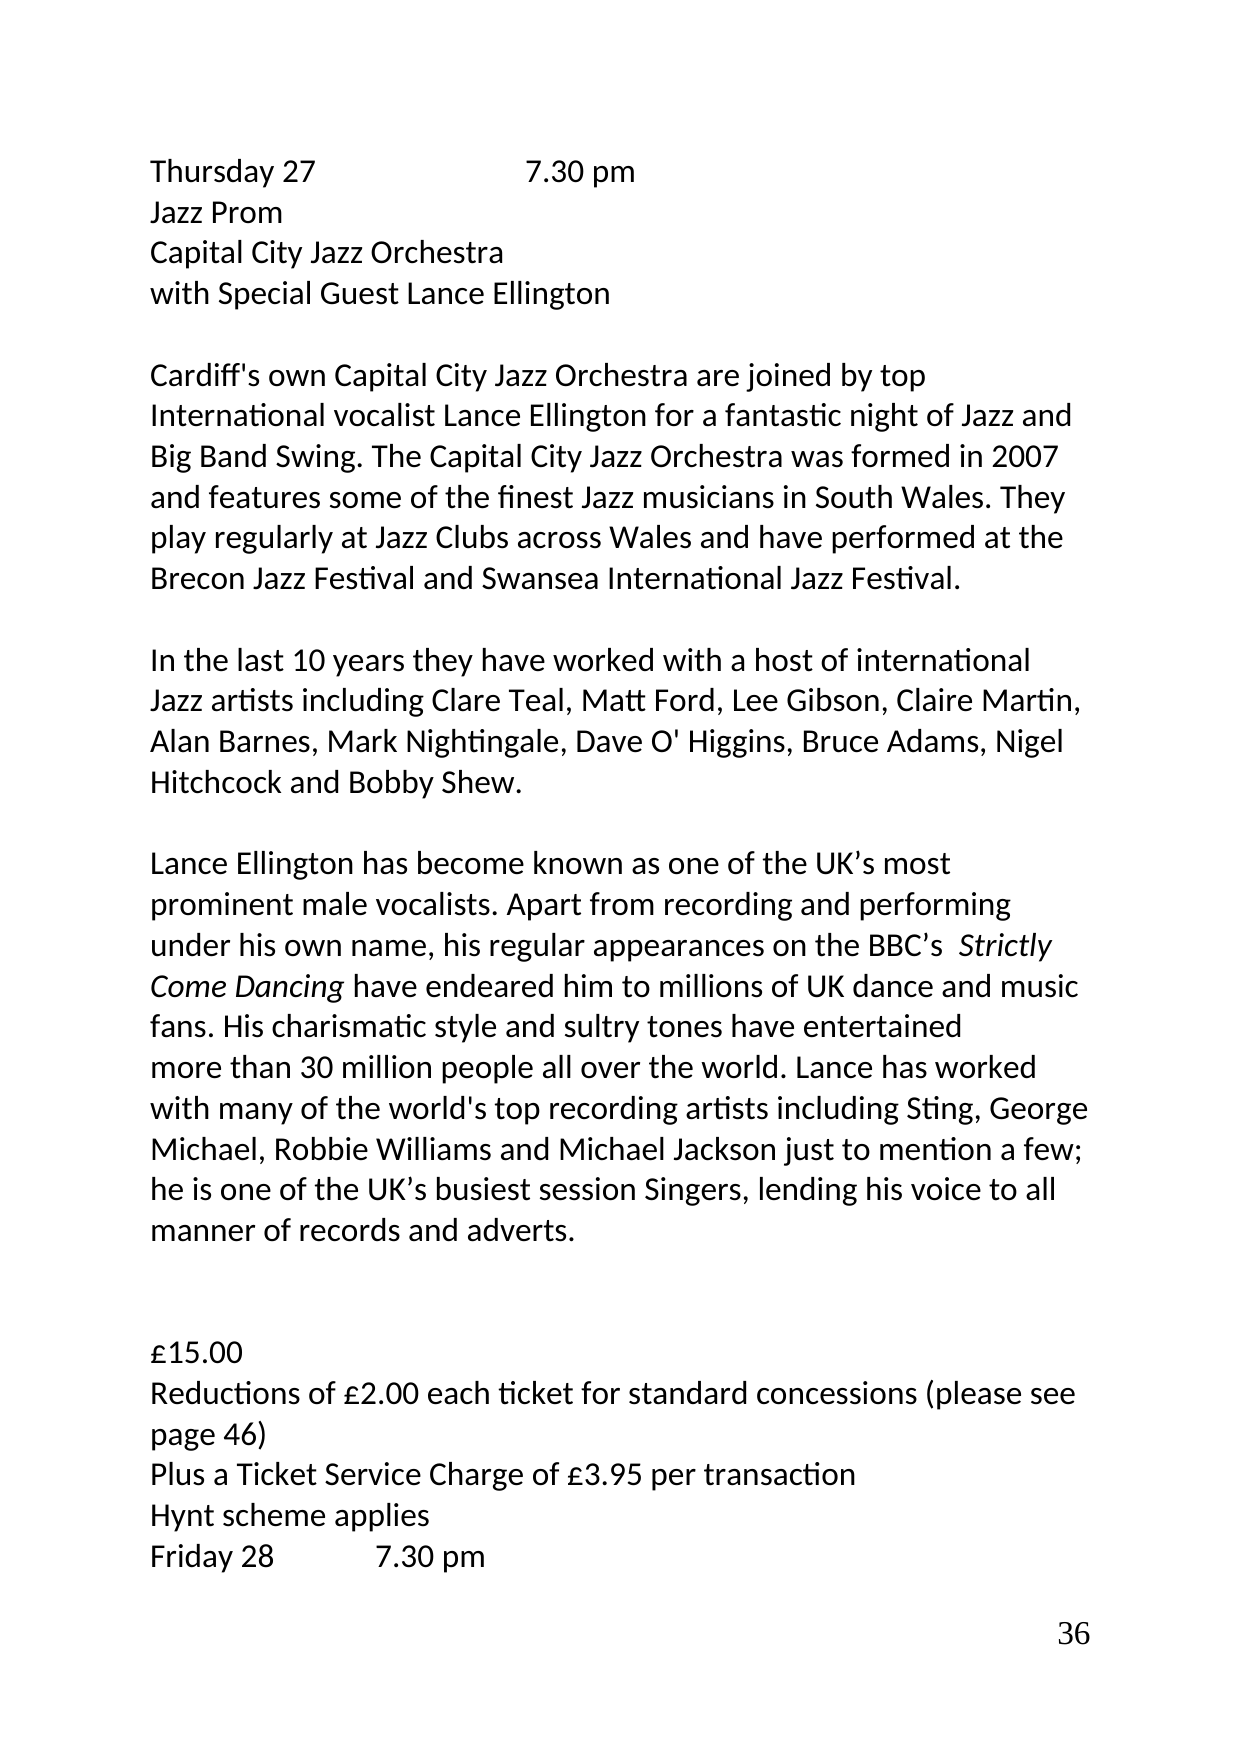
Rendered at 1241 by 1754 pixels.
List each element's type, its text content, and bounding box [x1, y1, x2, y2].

text Lance Ellington has become known as one of the UK’s most prominent male vocalists. Apart from recording and performing under his own name, his regular appearances on the BBC’s Strictly Come Dancing have endeared him to millions of UK dance and music fans. His charismatic style and sultry tones have entertained [150, 842, 1090, 1046]
text Reductions of £2.00 each ticket for standard concessions (please see page 46) [150, 1372, 1090, 1453]
text Plus a Ticket Service Charge of £3.95 per transaction [150, 1453, 1090, 1494]
text Hynt scheme applies [150, 1494, 1090, 1535]
text In the last 10 years they have worked with a host of international Jazz artists including Clare Teal, Matt Ford, Lee Gibson, Claire Martin, Alan Barnes, Mark Nightingale, Dave O' Higgins, Bruce Adams, Nigel Hitchcock and Bobby Shew. [150, 639, 1090, 802]
text Capital City Jazz Orchestra [150, 231, 1090, 272]
text Cardiff's own Capital City Jazz Orchestra are joined by top International vocalist Lance Ellington for a fantastic night of Jazz and Big Band Swing. The Capital City Jazz Orchestra was formed in 2007 and features some of the finest Jazz musicians in South Wales. They play regularly at Jazz Clubs across Wales and have performed at the Brecon Jazz Festival and Swansea International Jazz Festival. [150, 354, 1090, 598]
text more than 30 million people all over the world. Lance has worked with many of the world's top recording artists including Sting, George Michael, Robbie Williams and Michael Jackson just to mention a few; he is one of the UK’s busiest session Singers, lending his voice to all manner of records and adverts. [150, 1046, 1090, 1250]
text Thursday 27 7.30 pm [150, 150, 1090, 191]
text Jazz Prom [150, 191, 1090, 231]
text with Special Guest Lance Ellington [150, 272, 1090, 313]
text Friday 28 7.30 pm [150, 1535, 1090, 1576]
text £15.00 [150, 1331, 1090, 1372]
